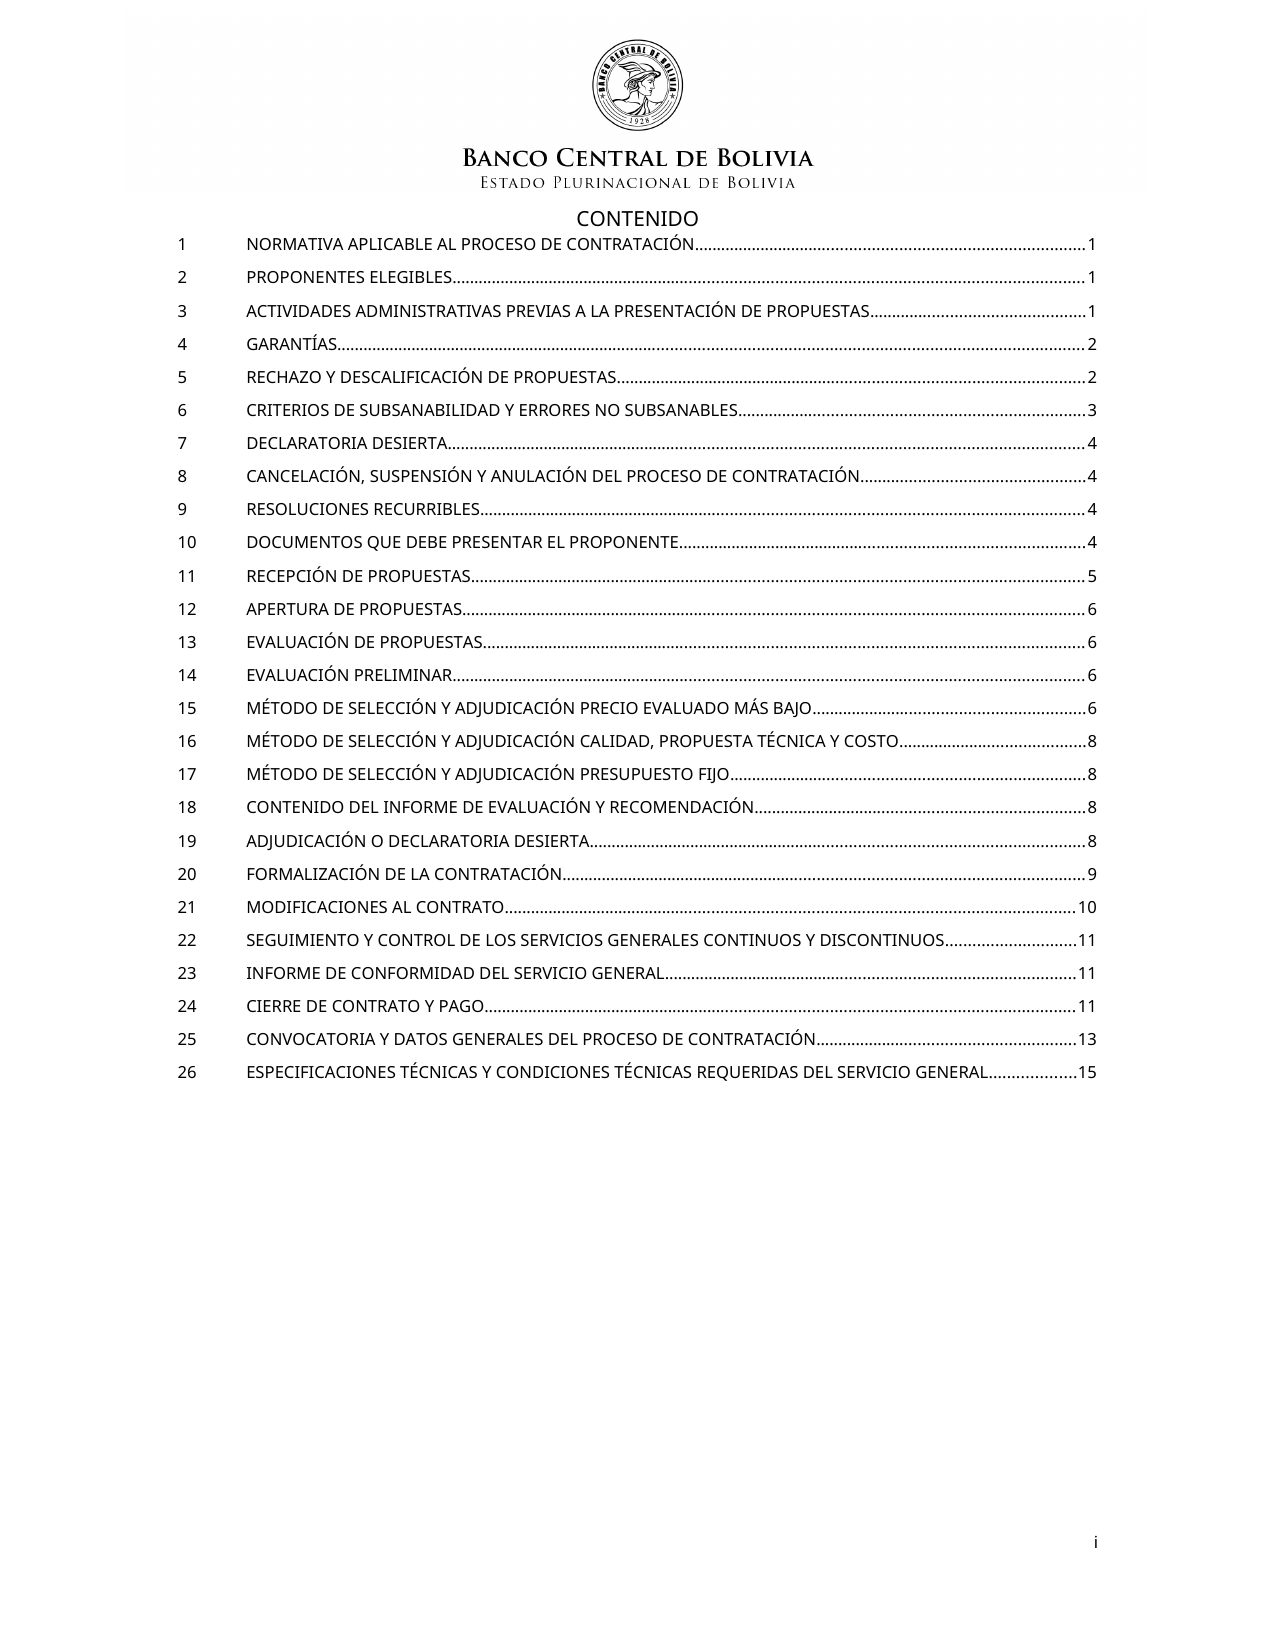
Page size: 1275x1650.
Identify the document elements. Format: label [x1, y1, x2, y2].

picture [122, 9, 1147, 194]
